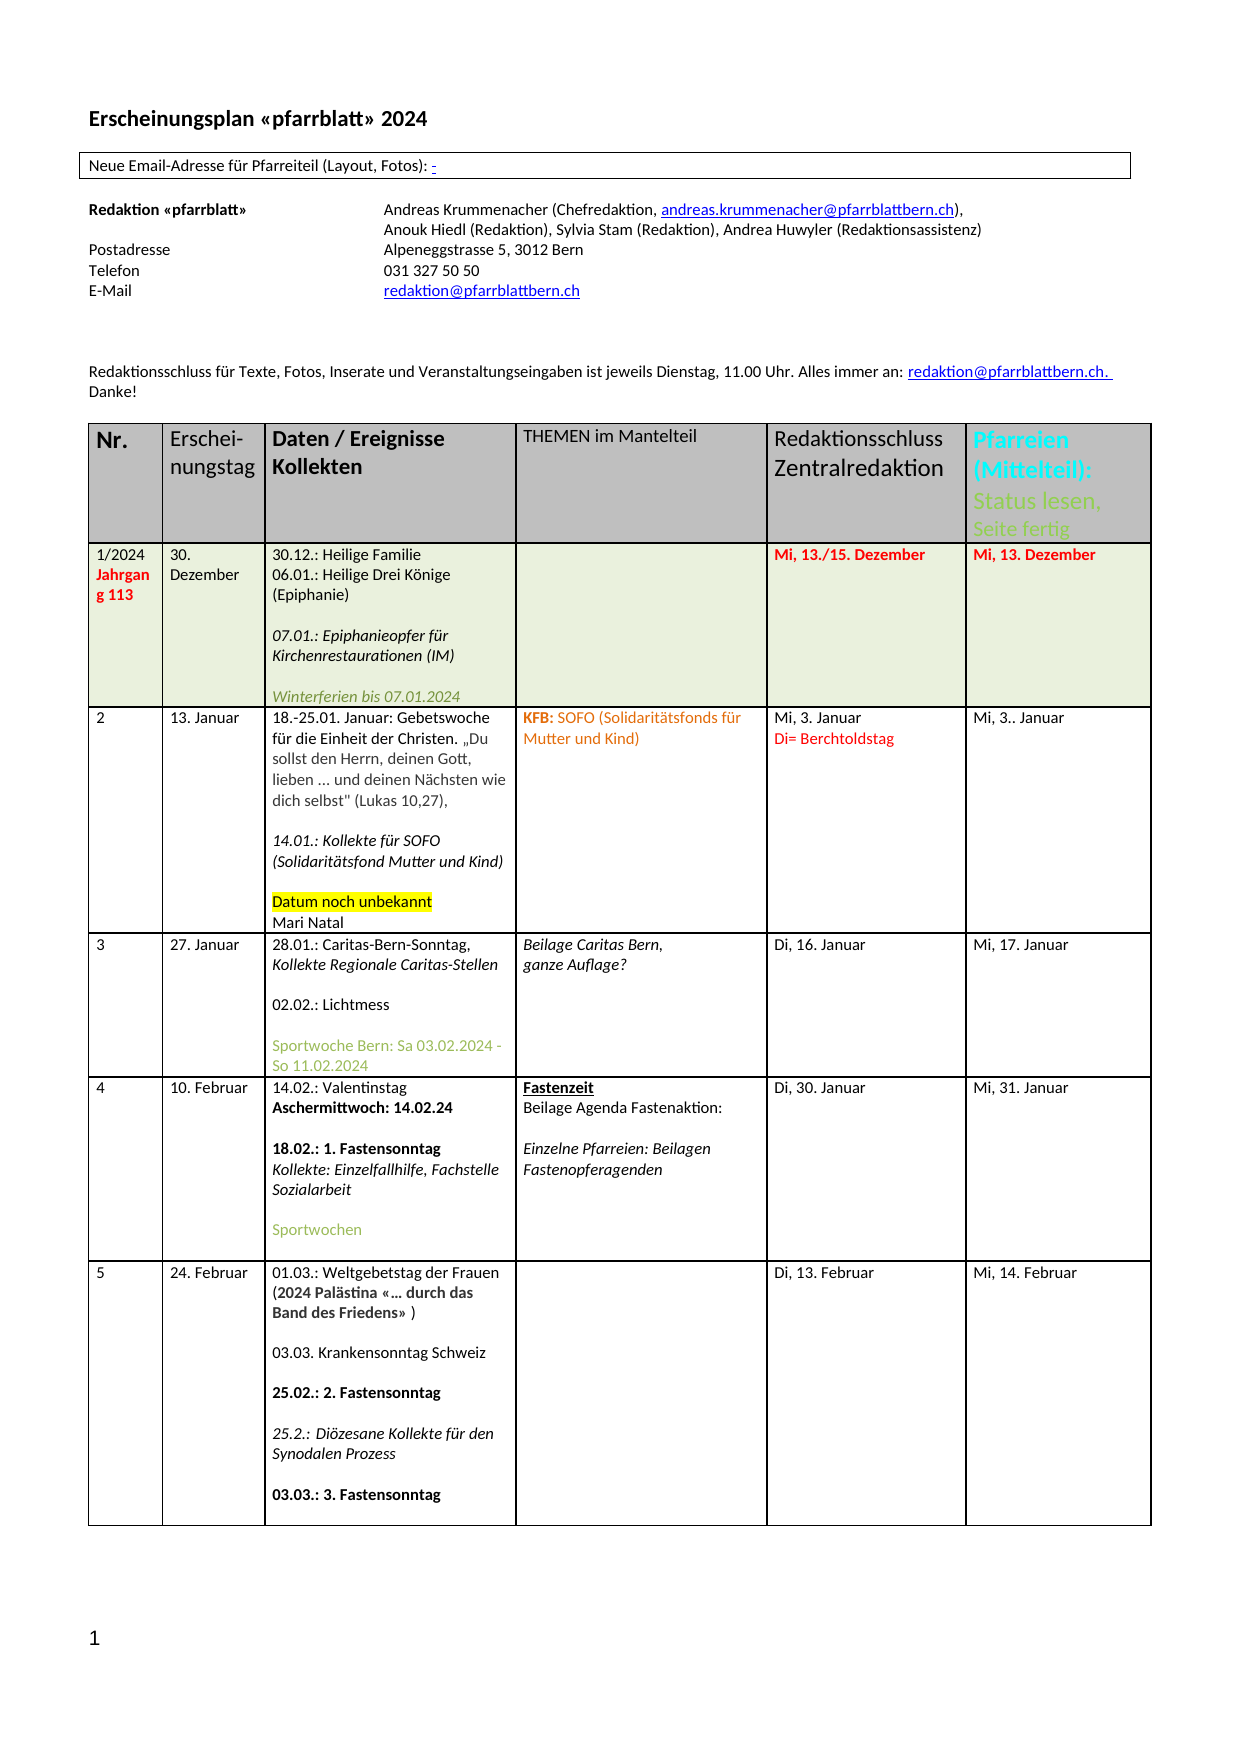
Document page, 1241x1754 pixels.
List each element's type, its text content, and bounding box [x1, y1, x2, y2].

table_cell 1/2024 Jahrgang 113 [89, 544, 162, 706]
table_cell Mi, 14. Februar [967, 1262, 1150, 1525]
table_cell 27. Januar [163, 934, 264, 1076]
table_cell Mi, 3.. Januar [967, 708, 1150, 932]
table_cell [517, 1262, 766, 1525]
table_cell 28.01.: Caritas-Bern-Sonntag, Kollekte Regionale Caritas-Stellen 02.02.: Lichtmess Sportwoche Bern: Sa 03.02.2024 - So 11.02.2024 [266, 934, 515, 1076]
table_header Pfarreien (Mittelteil): Status lesen, Seite fertig [967, 424, 1150, 542]
table_cell Mi, 3. Januar Di= Berchtoldstag [768, 708, 965, 932]
table_header Redaktionsschluss Zentralredaktion [768, 424, 965, 542]
table_cell Mi, 13. Dezember [967, 544, 1150, 706]
table_cell Mi, 31. Januar [967, 1078, 1150, 1260]
table_cell 24. Februar [163, 1262, 264, 1525]
table_cell 30.12.: Heilige Familie 06.01.: Heilige Drei Könige (Epiphanie) 07.01.: Epiphanieopfer für Kirchenrestaurationen (IM) Winterferien bis 07.01.2024 [266, 544, 515, 706]
table_cell 30. Dezember [163, 544, 264, 706]
table_cell Di, 30. Januar [768, 1078, 965, 1260]
table_cell Di, 13. Februar [768, 1262, 965, 1525]
table_cell Beilage Caritas Bern, ganze Auflage? [517, 934, 766, 1076]
table_header Themen im Mantelteil [517, 424, 766, 542]
table_cell [517, 544, 766, 706]
text Telefon 031 327 50 50 [89, 260, 1122, 280]
table_header Nr. [89, 424, 162, 542]
table_cell 5 [89, 1262, 162, 1525]
table_cell 10. Februar [163, 1078, 264, 1260]
table_cell 14.02.: Valentinstag Aschermittwoch: 14.02.24 18.02.: 1. Fastensonntag Kollekte: Einzelfallhilfe, Fachstelle Sozialarbeit Sportwochen [266, 1078, 515, 1260]
table_cell 13. Januar [163, 708, 264, 932]
table_cell 18.-25.01. Januar: Gebetswoche für die Einheit der Christen. „Du sollst den Herrn, deinen Gott, lieben ... und deinen Nächsten wie dich selbst" (Lukas 10,27), 14.01.: Kollekte für SOFO (Solidaritätsfond Mutter und Kind) Datum noch unbekannt Mari Natal [266, 708, 515, 932]
text E-Mail redaktion@pfarrblattbern.ch [89, 280, 1122, 301]
table_cell Mi, 13./15. Dezember [768, 544, 965, 706]
table_cell 4 [89, 1078, 162, 1260]
table_cell KFB: SOFO (Solidaritätsfonds für Mutter und Kind) [517, 708, 766, 932]
table_cell Mi, 17. Januar [967, 934, 1150, 1076]
table_header Erschei-nungstag [163, 424, 264, 542]
table_cell Fastenzeit Beilage Agenda Fastenaktion: Einzelne Pfarreien: Beilagen Fastenopferagenden [517, 1078, 766, 1260]
table_cell Di, 16. Januar [768, 934, 965, 1076]
table_header Daten / Ereignisse Kollekten [266, 424, 515, 542]
text Postadresse Alpeneggstrasse 5, 3012 Bern [89, 239, 1122, 260]
text Neue Email-Adresse für Pfarreiteil (Layout, Fotos): [80, 153, 1130, 178]
title Erscheinungsplan «pfarrblatt» 2024 [89, 104, 1122, 132]
table_cell 2 [89, 708, 162, 932]
table_cell 01.03.: Weltgebetstag der Frauen (2024 Palästina «… durch das Band des Friedens» ) 03.03. Krankensonntag Schweiz 25.02.: 2. Fastensonntag 25.2.: Diözesane Kollekte für den Synodalen Prozess 03.03.: 3. Fastensonntag [266, 1262, 515, 1525]
table_cell 3 [89, 934, 162, 1076]
text Redaktionsschluss für Texte, Fotos, Inserate und Veranstaltungseingaben ist jeweils Dienstag, 11.00 Uhr. Alles immer an: redaktion@pfarrblattbern.ch. Danke! [89, 361, 1122, 402]
text Redaktion «pfarrblatt» Andreas Krummenacher (Chefredaktion, andreas.krummenacher@pfarrblattbern.ch), Anouk Hiedl (Redaktion), Sylvia Stam (Redaktion), Andrea Huwyler (Redaktionsassistenz) [89, 199, 1122, 239]
